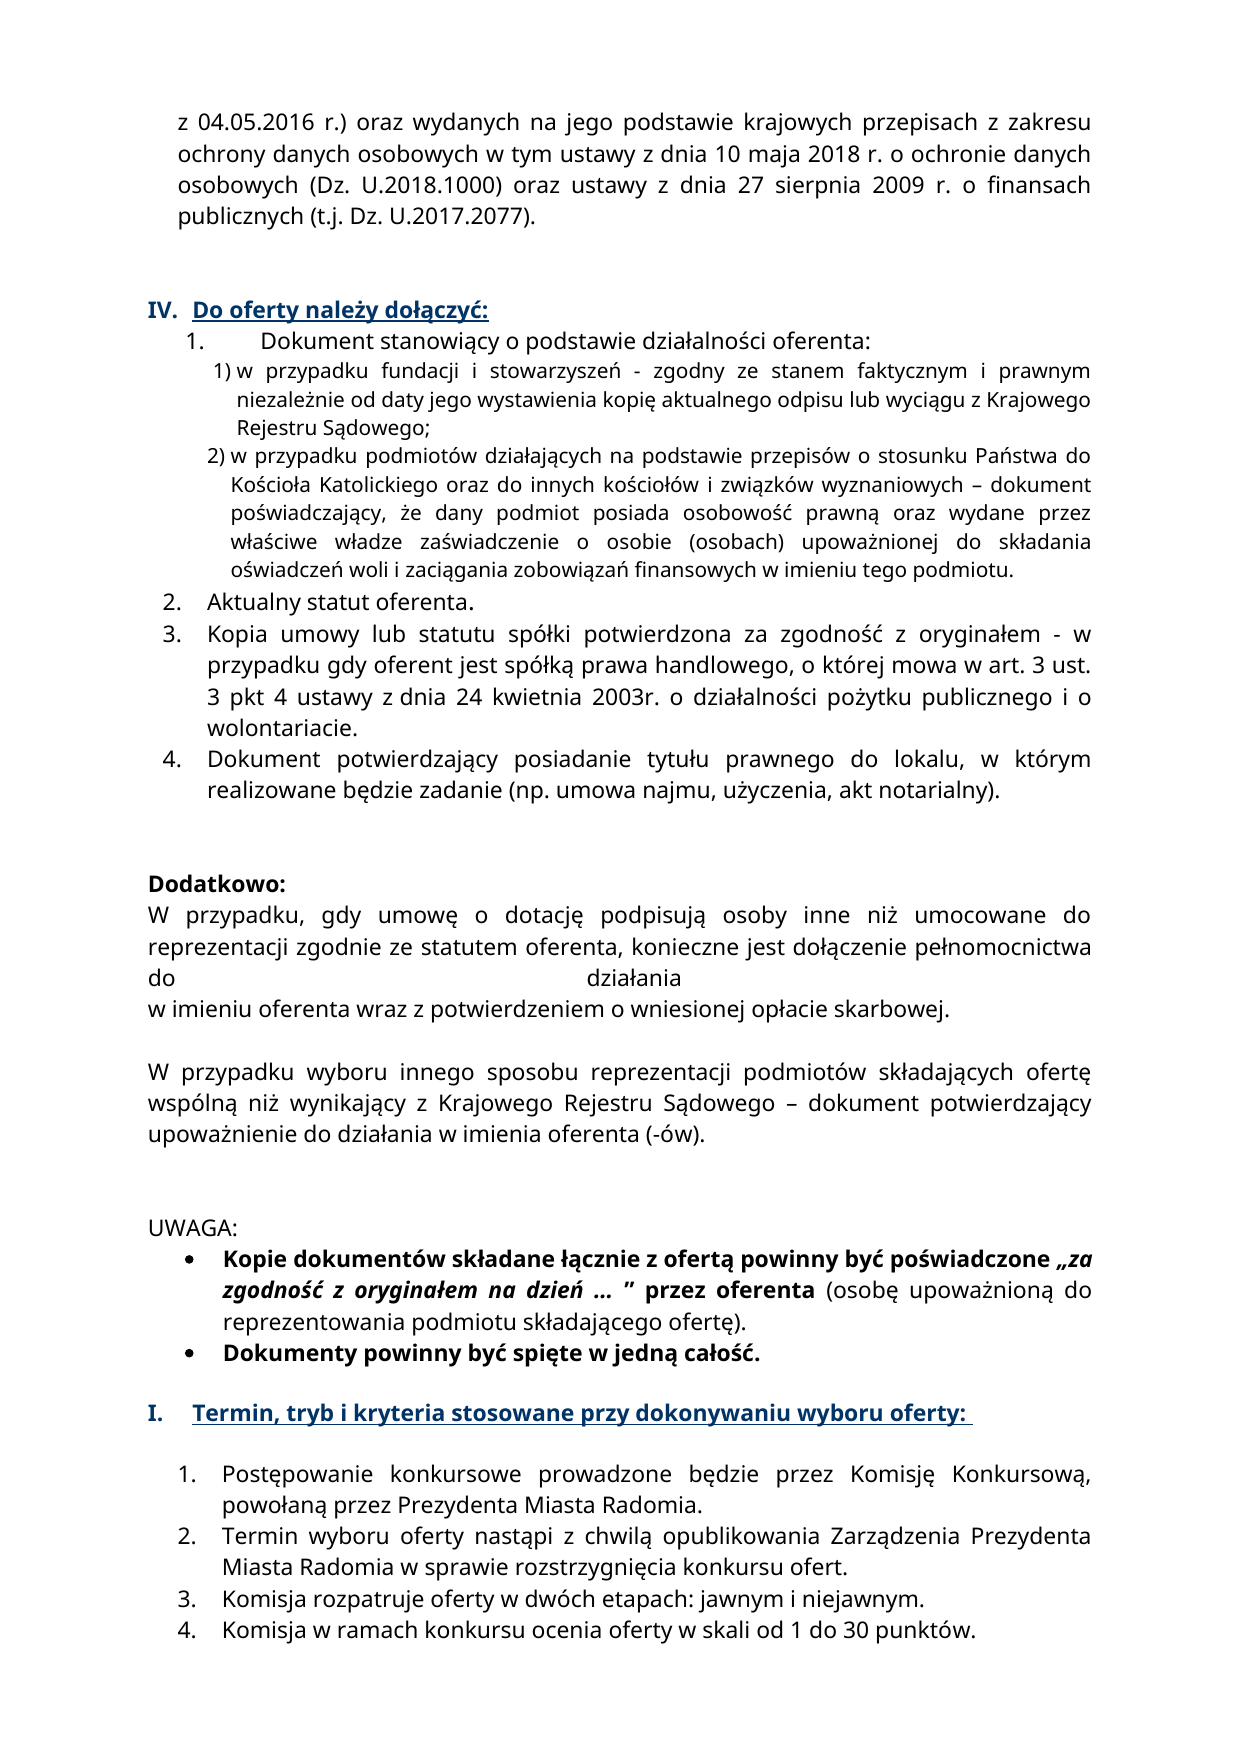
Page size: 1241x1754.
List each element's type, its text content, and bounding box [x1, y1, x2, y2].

list Termin wyboru oferty nastąpi z chwilą opublikowania Zarządzenia Prezydenta Miasta Radomia w sprawie rozstrzygnięcia konkursu ofert. [177, 1520, 1092, 1582]
list Dokument stanowiący o podstawie działalności oferenta: [185, 325, 1092, 356]
list Kopie dokumentów składane łącznie z ofertą powinny być poświadczone „za zgodność z oryginałem na dzień … ” przez oferenta (osobę upoważnioną do reprezentowania podmiotu składającego ofertę). [185, 1243, 1092, 1337]
list Kopia umowy lub statutu spółki potwierdzona za zgodność z oryginałem - w przypadku gdy oferent jest spółką prawa handlowego, o której mowa w art. 3 ust. 3 pkt 4 ustawy z dnia 24 kwietnia 2003r. o działalności pożytku publicznego i o wolontariacie. [162, 618, 1092, 743]
list Aktualny statut oferenta. [162, 584, 1092, 618]
list Komisja w ramach konkursu ocenia oferty w skali od 1 do 30 punktów. [177, 1614, 1092, 1645]
text W przypadku wyboru innego sposobu reprezentacji podmiotów składających ofertę wspólną niż wynikający z Krajowego Rejestru Sądowego – dokument potwierdzający upoważnienie do działania w imienia oferenta (-ów). [148, 1055, 1092, 1149]
text Dodatkowo: [148, 868, 1092, 899]
list w przypadku fundacji i stowarzyszeń - zgodny ze stanem faktycznym i prawnym niezależnie od daty jego wystawienia kopię aktualnego odpisu lub wyciągu z Krajowego Rejestru Sądowego; [213, 356, 1092, 442]
list w przypadku podmiotów działających na podstawie przepisów o stosunku Państwa do Kościoła Katolickiego oraz do innych kościołów i związków wyznaniowych – dokument poświadczający, że dany podmiot posiada osobowość prawną oraz wydane przez właściwe władze zaświadczenie o osobie (osobach) upoważnionej do składania oświadczeń woli i zaciągania zobowiązań finansowych w imieniu tego podmiotu. [207, 442, 1092, 584]
text UWAGA: [148, 1212, 1092, 1243]
list Postępowanie konkursowe prowadzone będzie przez Komisję Konkursową, powołaną przez Prezydenta Miasta Radomia. [177, 1457, 1092, 1520]
text W przypadku, gdy umowę o dotację podpisują osoby inne niż umocowane do reprezentacji zgodnie ze statutem oferenta, konieczne jest dołączenie pełnomocnictwa do działania w imieniu oferenta wraz z potwierdzeniem o wniesionej opłacie skarbowej. [148, 899, 1092, 1024]
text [148, 106, 1092, 231]
list Komisja rozpatruje oferty w dwóch etapach: jawnym i niejawnym. [177, 1582, 1092, 1614]
list Termin, tryb i kryteria stosowane przy dokonywaniu wyboru oferty: [148, 1397, 1092, 1428]
list Dokumenty powinny być spięte w jedną całość. [185, 1337, 1092, 1368]
list Dokument potwierdzający posiadanie tytułu prawnego do lokalu, w którym realizowane będzie zadanie (np. umowa najmu, użyczenia, akt notarialny). [162, 743, 1092, 805]
list Do oferty należy dołączyć: [148, 294, 1092, 325]
